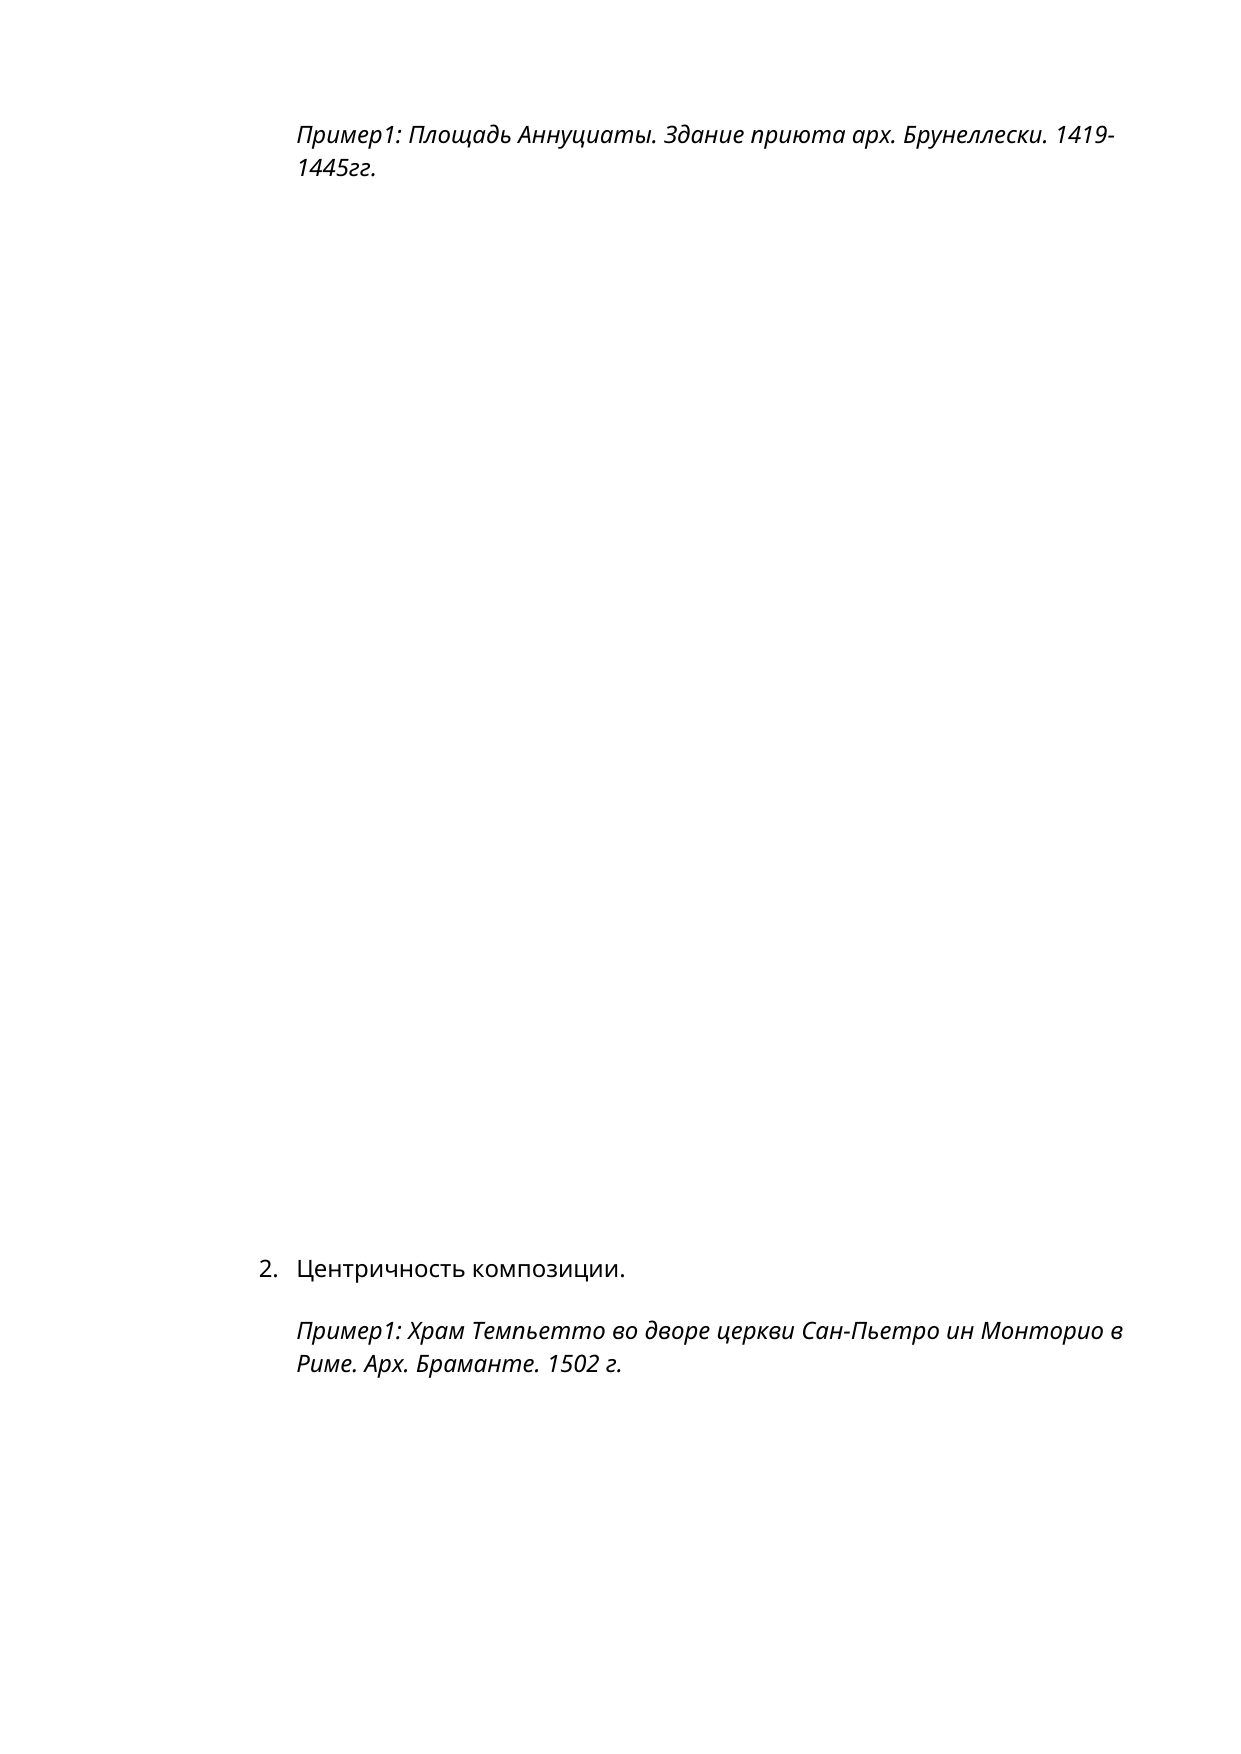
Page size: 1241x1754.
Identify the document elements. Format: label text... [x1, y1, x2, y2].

text Пример1: Храм Темпьетто во дворе церкви Сан-Пьетро ин Монторио в Риме. Арх. Браманте. 1502 г. [296, 1314, 1152, 1379]
text Пример1: Площадь Аннуциаты. Здание приюта арх. Брунеллески. 1419-1445гг. [296, 118, 1152, 183]
list Центричность композиции. [258, 1252, 1152, 1284]
